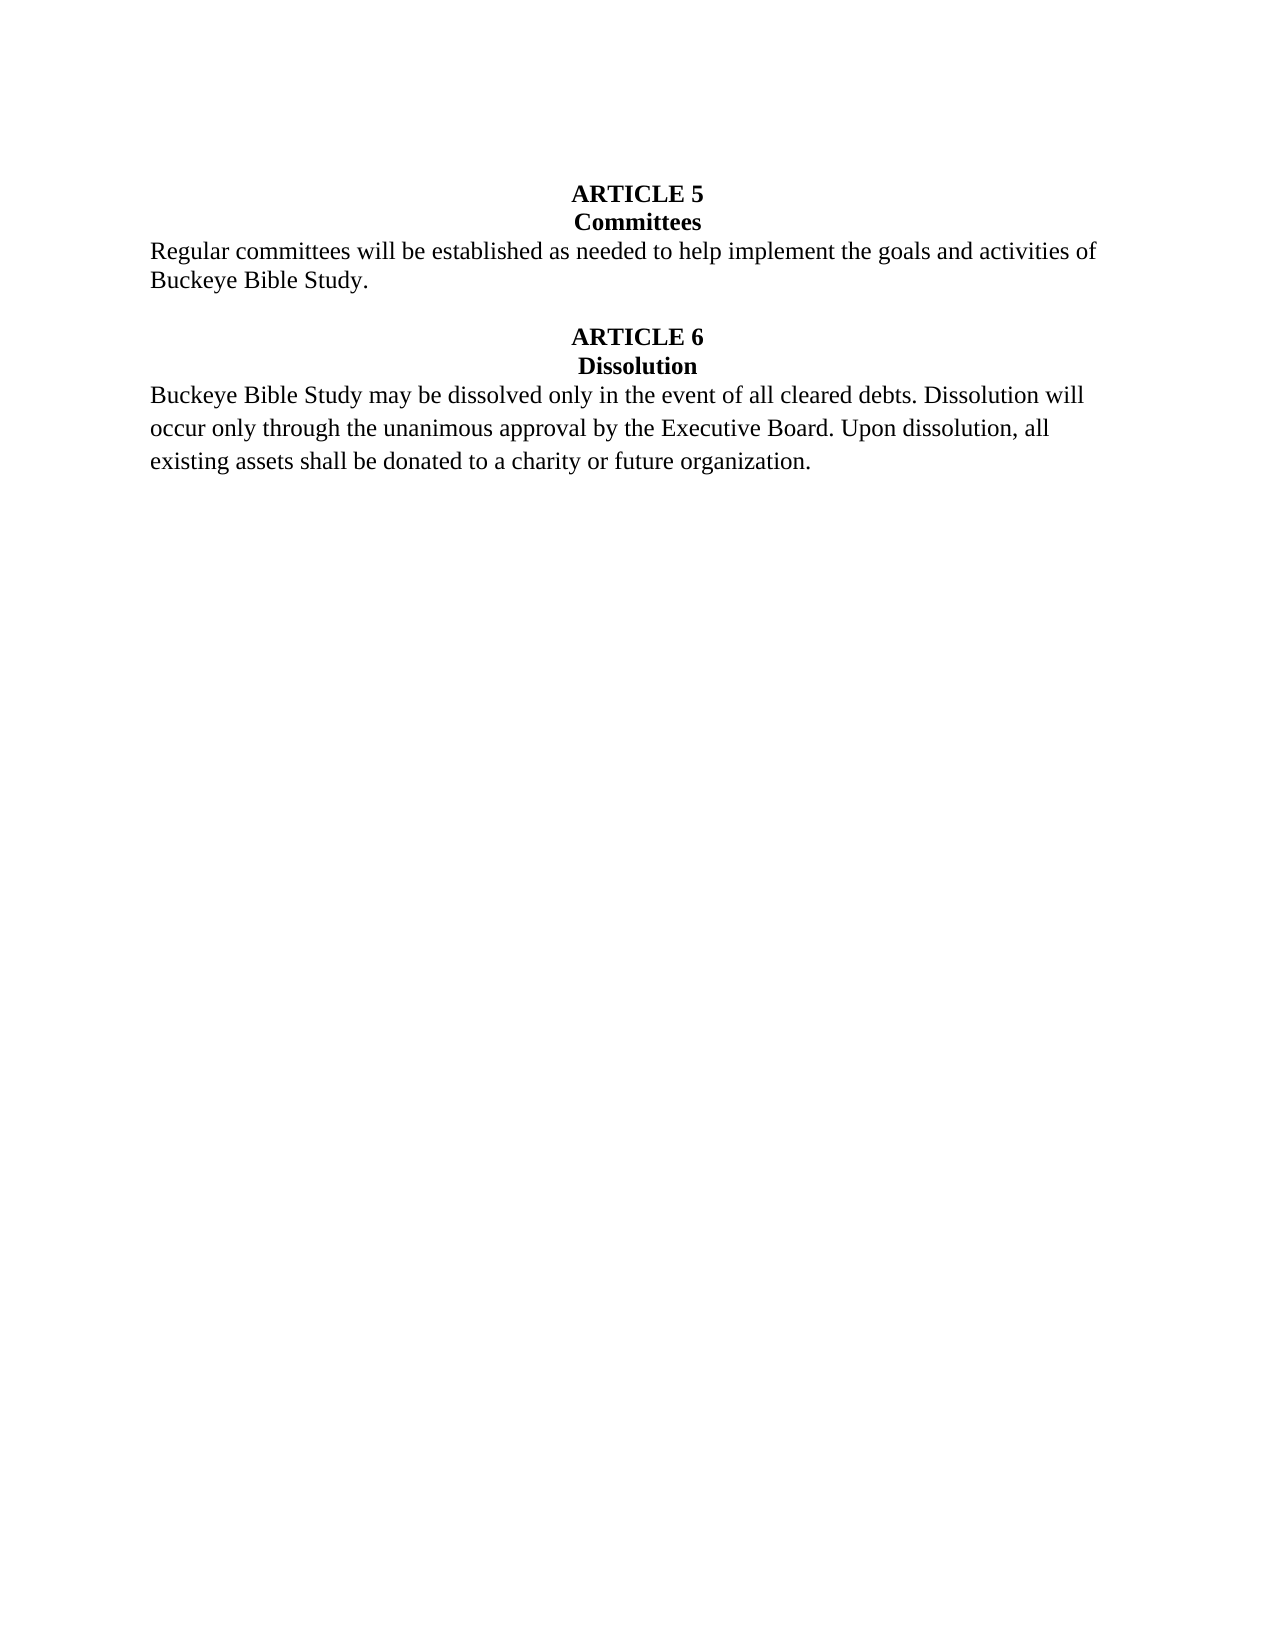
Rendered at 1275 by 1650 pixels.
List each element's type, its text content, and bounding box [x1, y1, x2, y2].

text ARTICLE 5 [150, 179, 1125, 207]
text Regular committees will be established as needed to help implement the goals and activities of Buckeye Bible Study. [150, 236, 1125, 294]
text Committees [150, 207, 1125, 236]
text Dissolution [150, 351, 1125, 380]
text Buckeye Bible Study may be dissolved only in the event of all cleared debts. Dissolution will occur only through the unanimous approval by the Executive Board. Upon dissolution, all existing assets shall be donated to a charity or future organization. [150, 380, 1125, 475]
text ARTICLE 6 [150, 322, 1125, 351]
